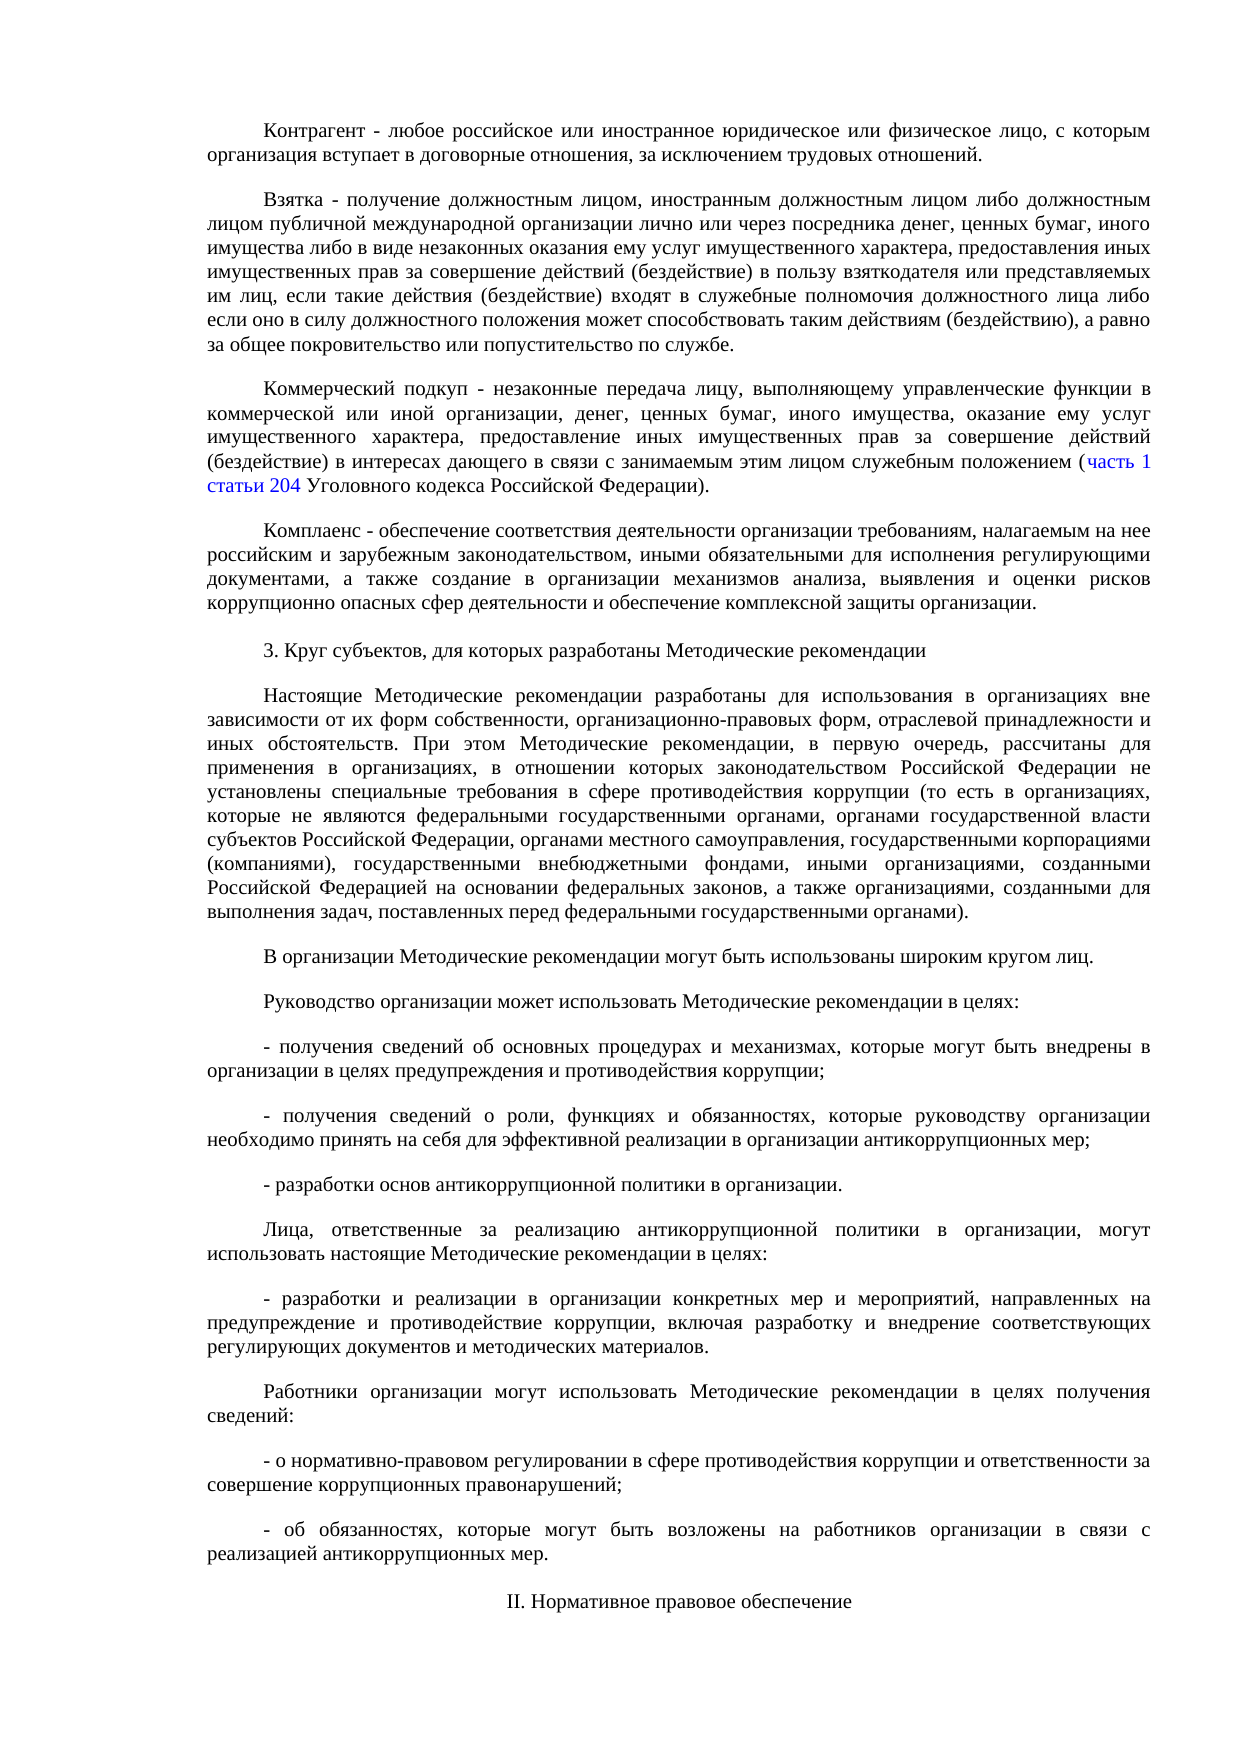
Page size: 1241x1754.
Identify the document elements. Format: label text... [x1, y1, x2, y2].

text В организации Методические рекомендации могут быть использованы широким кругом лиц. [207, 944, 1152, 968]
text Коммерческий подкуп - незаконные передача лицу, выполняющему управленческие функции в коммерческой или иной организации, денег, ценных бумаг, иного имущества, оказание ему услуг имущественного характера, предоставление иных имущественных прав за совершение действий (бездействие) в интересах дающего в связи с занимаемым этим лицом служебным положением (часть 1 статьи 204 Уголовного кодекса Российской Федерации). [207, 376, 1152, 497]
text Контрагент - любое российское или иностранное юридическое или физическое лицо, с которым организация вступает в договорные отношения, за исключением трудовых отношений. [207, 118, 1152, 166]
text - разработки и реализации в организации конкретных мер и мероприятий, направленных на предупреждение и противодействие коррупции, включая разработку и внедрение соответствующих регулирующих документов и методических материалов. [207, 1286, 1152, 1358]
text Комплаенс - обеспечение соответствия деятельности организации требованиям, налагаемым на нее российским и зарубежным законодательством, иными обязательными для исполнения регулирующими документами, а также создание в организации механизмов анализа, выявления и оценки рисков коррупционно опасных сфер деятельности и обеспечение комплексной защиты организации. [207, 517, 1152, 614]
text - о нормативно-правовом регулировании в сфере противодействия коррупции и ответственности за совершение коррупционных правонарушений; [207, 1448, 1152, 1496]
text Руководство организации может использовать Методические рекомендации в целях: [207, 989, 1152, 1013]
text II. Нормативное правовое обеспечение [207, 1589, 1152, 1613]
text - получения сведений об основных процедурах и механизмах, которые могут быть внедрены в организации в целях предупреждения и противодействия коррупции; [207, 1034, 1152, 1082]
text 3. Круг субъектов, для которых разработаны Методические рекомендации [207, 638, 1152, 662]
text Взятка - получение должностным лицом, иностранным должностным лицом либо должностным лицом публичной международной организации лично или через посредника денег, ценных бумаг, иного имущества либо в виде незаконных оказания ему услуг имущественного характера, предоставления иных имущественных прав за совершение действий (бездействие) в пользу взяткодателя или представляемых им лиц, если такие действия (бездействие) входят в служебные полномочия должностного лица либо если оно в силу должностного положения может способствовать таким действиям (бездействию), а равно за общее покровительство или попустительство по службе. [207, 187, 1152, 356]
text Настоящие Методические рекомендации разработаны для использования в организациях вне зависимости от их форм собственности, организационно-правовых форм, отраслевой принадлежности и иных обстоятельств. При этом Методические рекомендации, в первую очередь, рассчитаны для применения в организациях, в отношении которых законодательством Российской Федерации не установлены специальные требования в сфере противодействия коррупции (то есть в организациях, которые не являются федеральными государственными органами, органами государственной власти субъектов Российской Федерации, органами местного самоуправления, государственными корпорациями (компаниями), государственными внебюджетными фондами, иными организациями, созданными Российской Федерацией на основании федеральных законов, а также организациями, созданными для выполнения задач, поставленных перед федеральными государственными органами). [207, 683, 1152, 923]
text - получения сведений о роли, функциях и обязанностях, которые руководству организации необходимо принять на себя для эффективной реализации в организации антикоррупционных мер; [207, 1103, 1152, 1151]
text Лица, ответственные за реализацию антикоррупционной политики в организации, могут использовать настоящие Методические рекомендации в целях: [207, 1217, 1152, 1265]
text - об обязанностях, которые могут быть возложены на работников организации в связи с реализацией антикоррупционных мер. [207, 1517, 1152, 1565]
text - разработки основ антикоррупционной политики в организации. [207, 1172, 1152, 1196]
text Работники организации могут использовать Методические рекомендации в целях получения сведений: [207, 1379, 1152, 1427]
